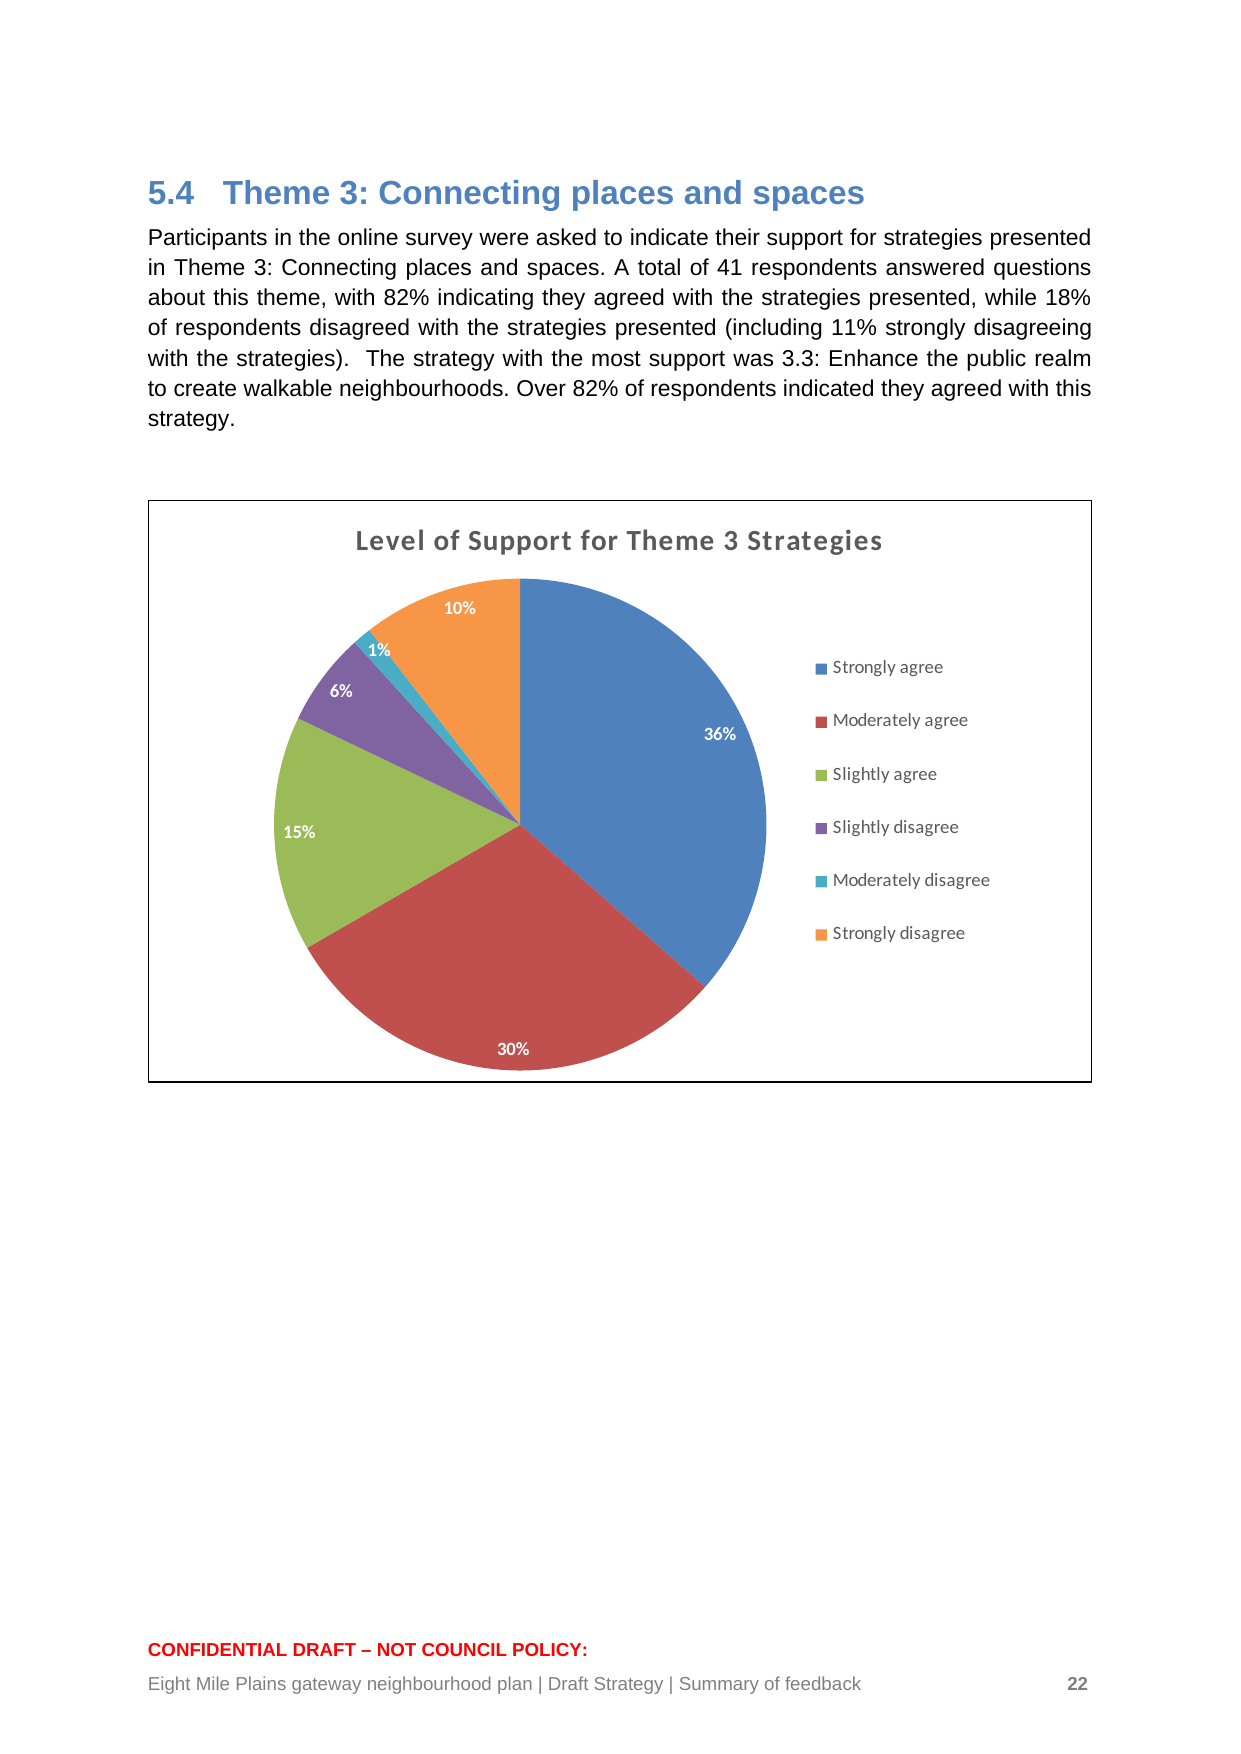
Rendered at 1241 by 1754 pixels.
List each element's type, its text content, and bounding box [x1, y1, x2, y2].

text Participants in the online survey were asked to indicate their support for strategies presented in Theme 3: Connecting places and spaces. A total of 41 respondents answered questions about this theme, with 82% indicating they agreed with the strategies presented, while 18% of respondents disagreed with the strategies presented (including 11% strongly disagreeing with the strategies). The strategy with the most support was 3.3: Enhance the public realm to create walkable neighbourhoods. Over 82% of respondents indicated they agreed with this strategy. [148, 224, 1092, 431]
subtitle 5.4 Theme 3: Connecting places and spaces [148, 173, 1092, 211]
